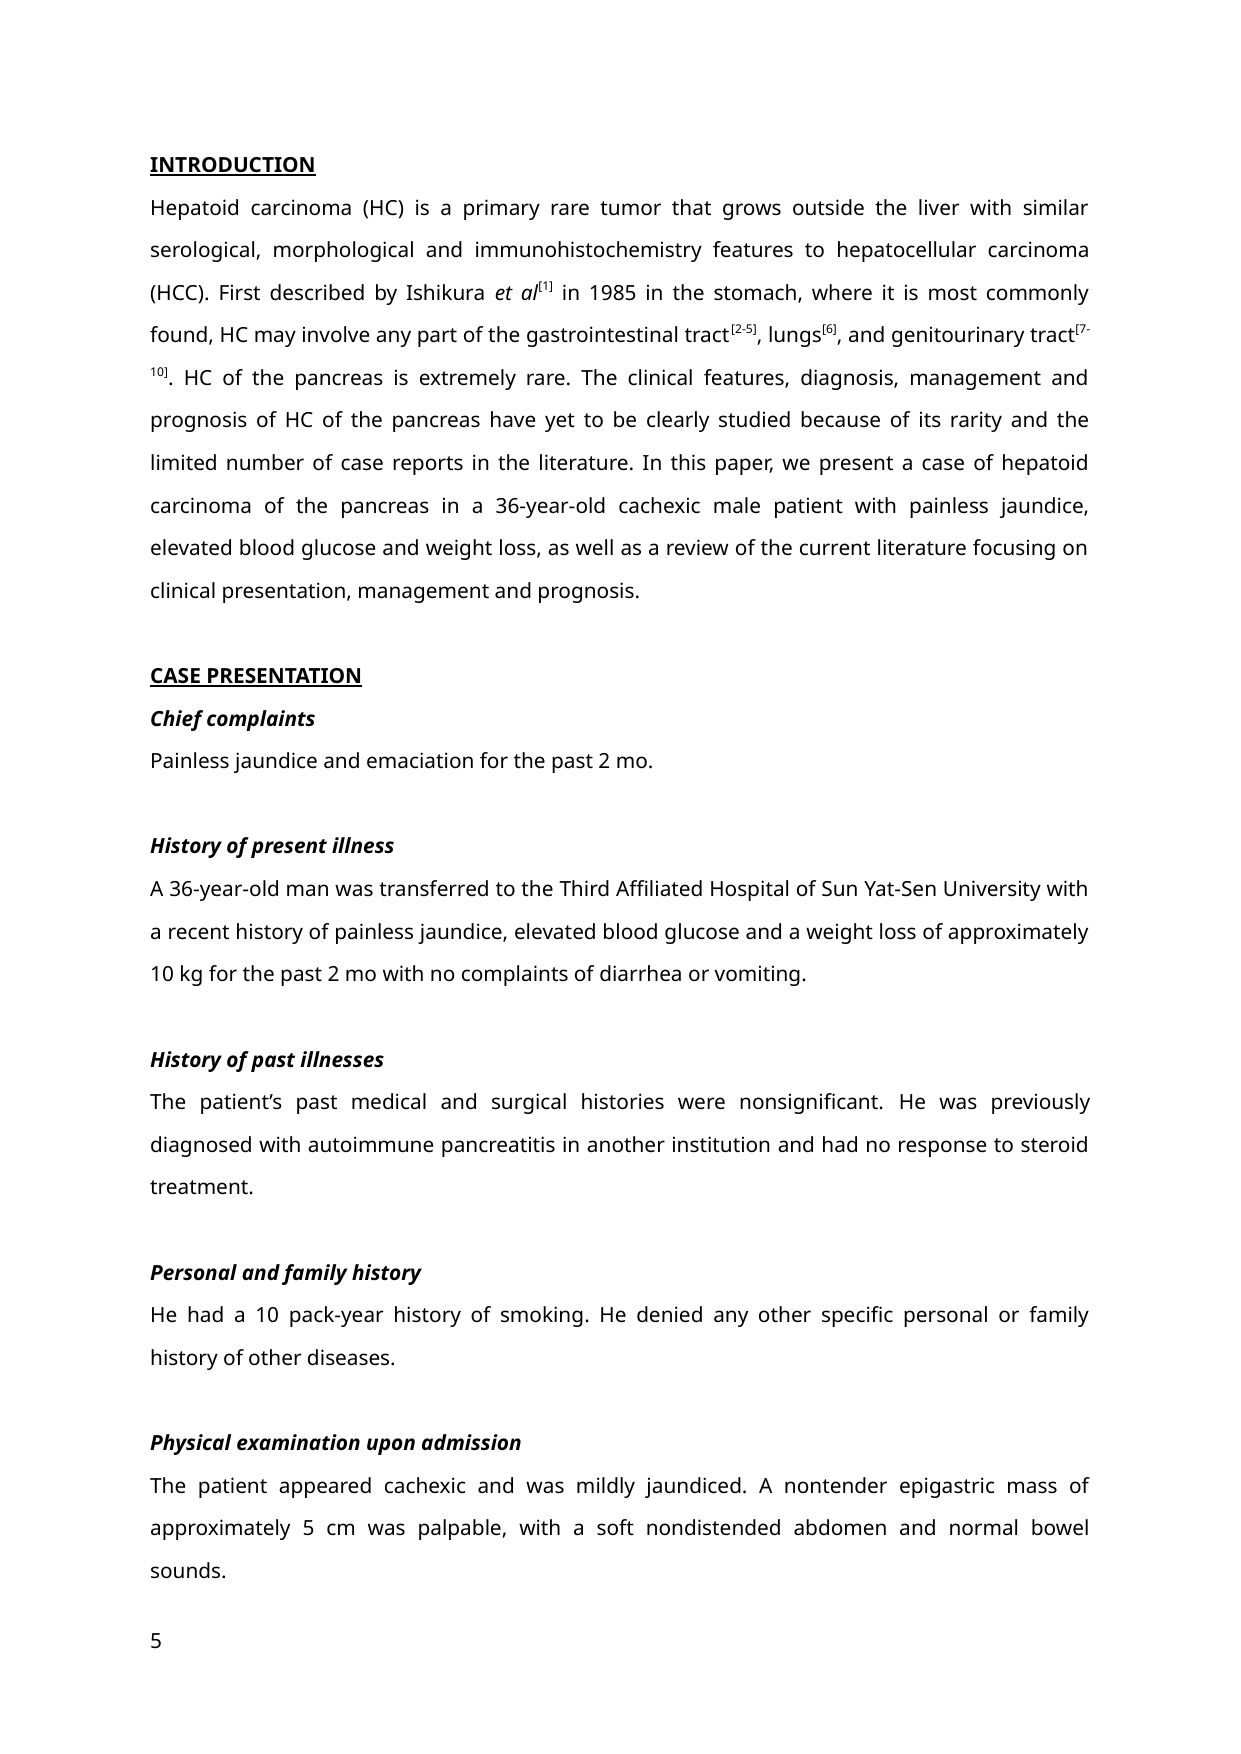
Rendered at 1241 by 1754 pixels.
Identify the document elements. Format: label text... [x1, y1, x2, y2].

text Painless jaundice and emaciation for the past 2 mo. [150, 746, 1090, 775]
text Hepatoid carcinoma (HC) is a primary rare tumor that grows outside the liver with similar serological, morphological and immunohistochemistry features to hepatocellular carcinoma (HCC). First described by Ishikura et al[1] in 1985 in the stomach, where it is most commonly found, HC may involve any part of the gastrointestinal tract[2-5], lungs[6], and genitourinary tract[7-10]. HC of the pancreas is extremely rare. The clinical features, diagnosis, management and prognosis of HC of the pancreas have yet to be clearly studied because of its rarity and the limited number of case reports in the literature. In this paper, we present a case of hepatoid carcinoma of the pancreas in a 36-year-old cachexic male patient with painless jaundice, elevated blood glucose and weight loss, as well as a review of the current literature focusing on clinical presentation, management and prognosis. [150, 193, 1090, 604]
text Physical examination upon admission [150, 1428, 1090, 1457]
text History of past illnesses [150, 1045, 1090, 1073]
text Chief complaints [150, 704, 1090, 732]
text A 36-year-old man was transferred to the Third Affiliated Hospital of Sun Yat-Sen University with a recent history of painless jaundice, elevated blood glucose and a weight loss of approximately 10 kg for the past 2 mo with no complaints of diarrhea or vomiting. [150, 874, 1090, 988]
text History of present illness [150, 832, 1090, 860]
text INTRODUCTION [150, 150, 1090, 178]
text He had a 10 pack-year history of smoking. He denied any other specific personal or family history of other diseases. [150, 1300, 1090, 1371]
text CASE PRESENTATION [150, 661, 1090, 690]
text Personal and family history [150, 1258, 1090, 1286]
text The patient’s past medical and surgical histories were nonsignificant. He was previously diagnosed with autoimmune pancreatitis in another institution and had no response to steroid treatment. [150, 1087, 1090, 1201]
text The patient appeared cachexic and was mildly jaundiced. A nontender epigastric mass of approximately 5 cm was palpable, with a soft nondistended abdomen and normal bowel sounds. [150, 1471, 1090, 1584]
